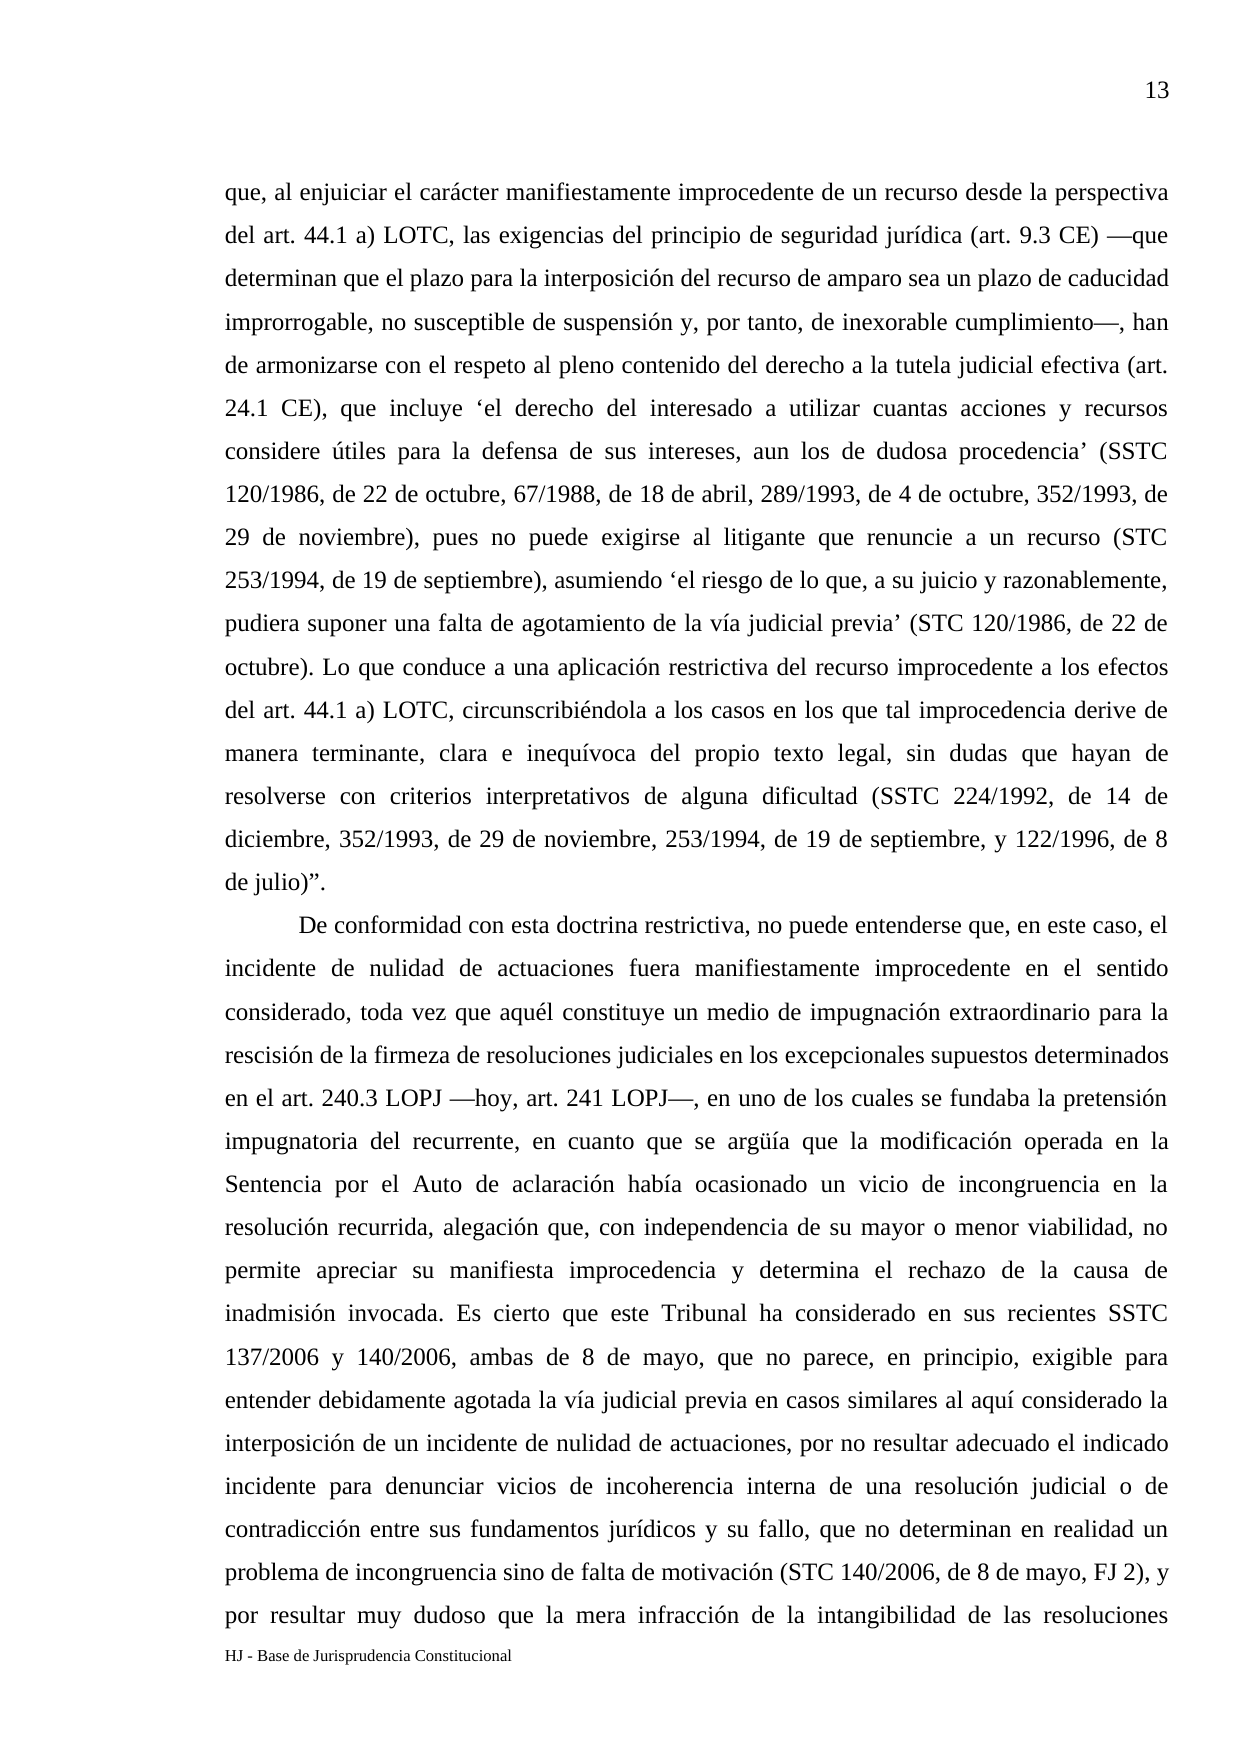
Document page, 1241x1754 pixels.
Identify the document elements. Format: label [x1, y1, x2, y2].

text [224, 177, 1169, 896]
text [224, 910, 1169, 1629]
